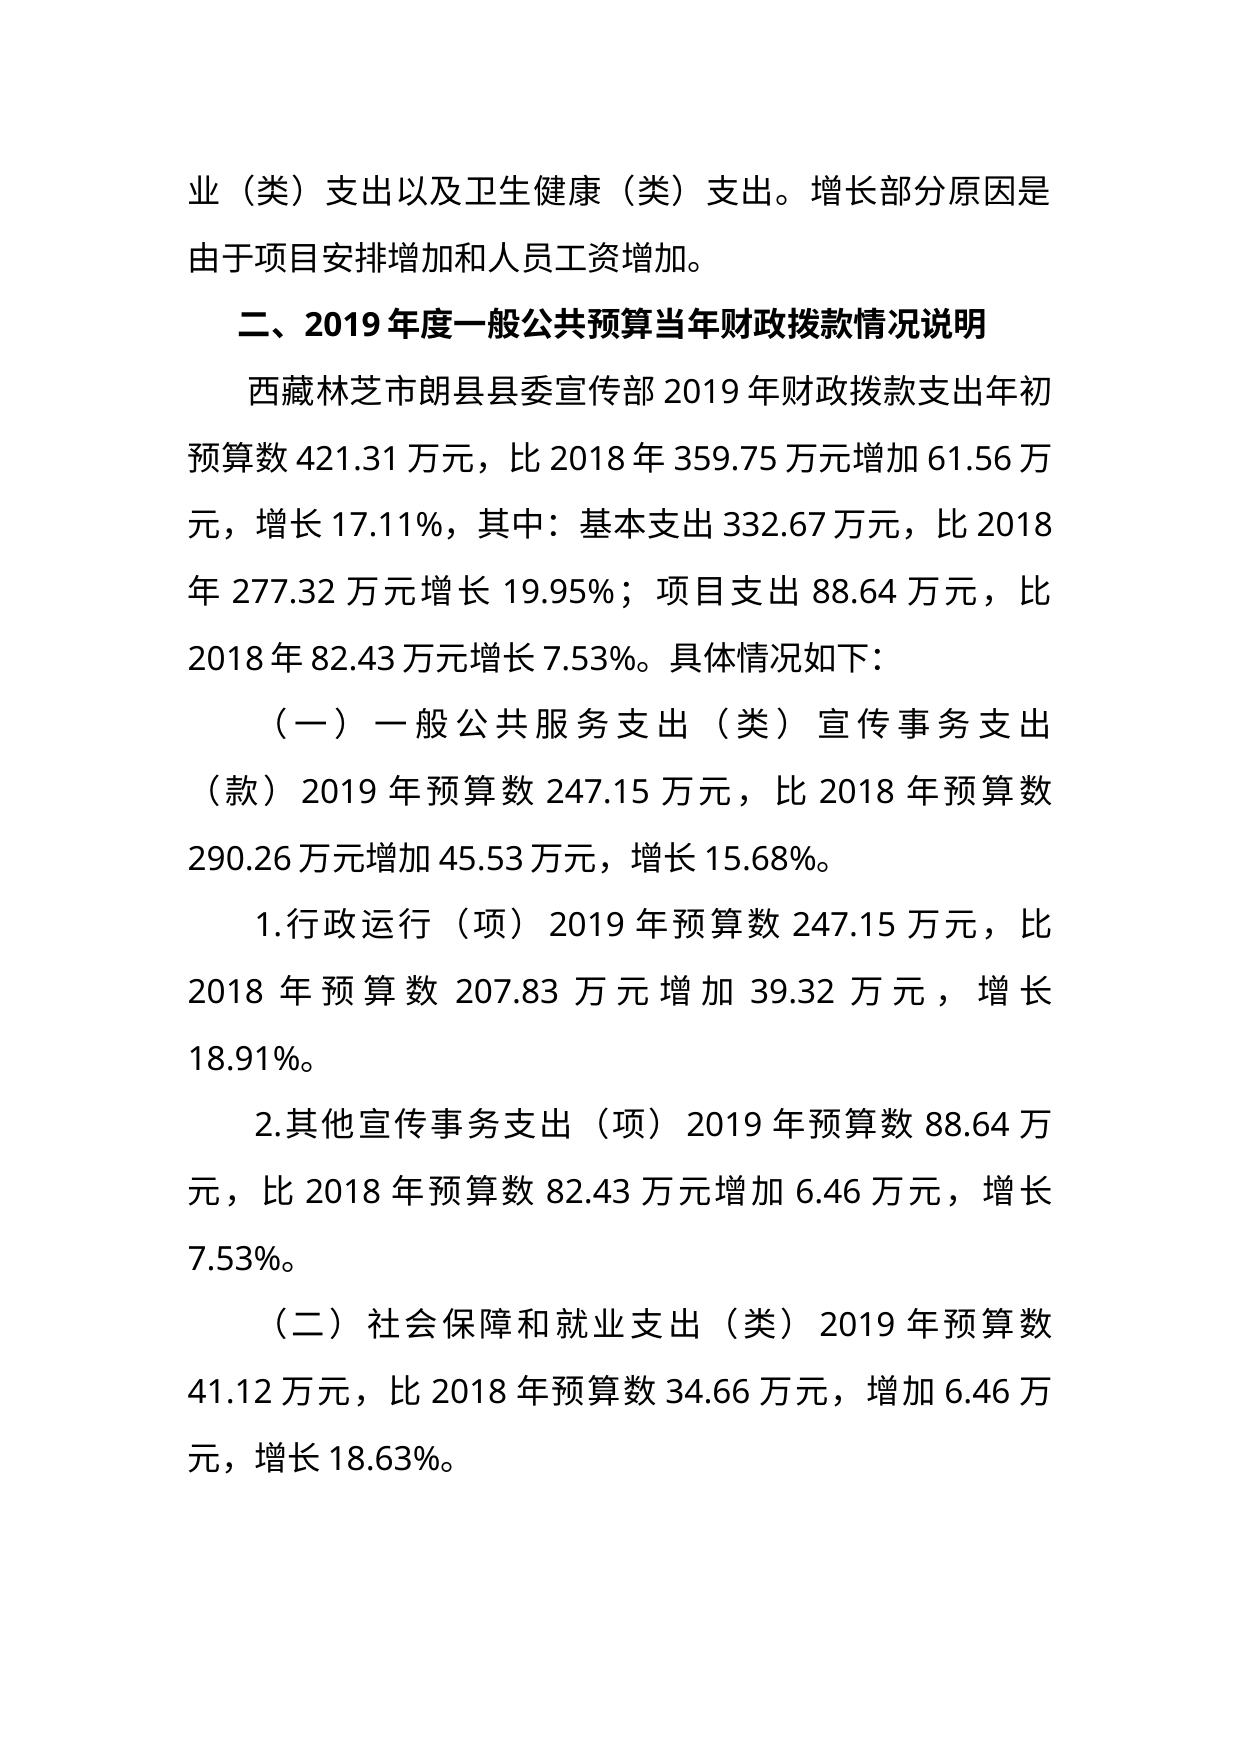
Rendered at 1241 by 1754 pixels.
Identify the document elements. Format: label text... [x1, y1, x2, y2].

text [187, 150, 1053, 283]
list （一）一般公共服务支出（类）宣传事务支出（款）2019年预算数247.15万元，比2018年预算数290.26万元增加45.53万元，增长15.68%。 [187, 683, 1053, 883]
text 西藏林芝市朗县县委宣传部2019年财政拨款支出年初预算数421.31万元，比2018年359.75万元增加61.56万元，增长17.11%，其中：基本支出332.67万元，比2018年277.32万元增长19.95%；项目支出88.64万元，比2018年82.43万元增长7.53%。具体情况如下： [187, 350, 1053, 683]
list 2.其他宣传事务支出（项）2019年预算数88.64万元，比2018年预算数82.43万元增加6.46万元，增长7.53%。 [187, 1083, 1053, 1283]
list （二）社会保障和就业支出（类）2019年预算数41.12万元，比2018年预算数34.66万元，增加6.46万元，增长18.63%。 [187, 1283, 1053, 1483]
list 1.行政运行（项）2019年预算数247.15万元，比2018年预算数207.83万元增加39.32万元，增长18.91%。 [187, 883, 1053, 1083]
text 二、2019年度一般公共预算当年财政拨款情况说明 [187, 283, 1053, 350]
